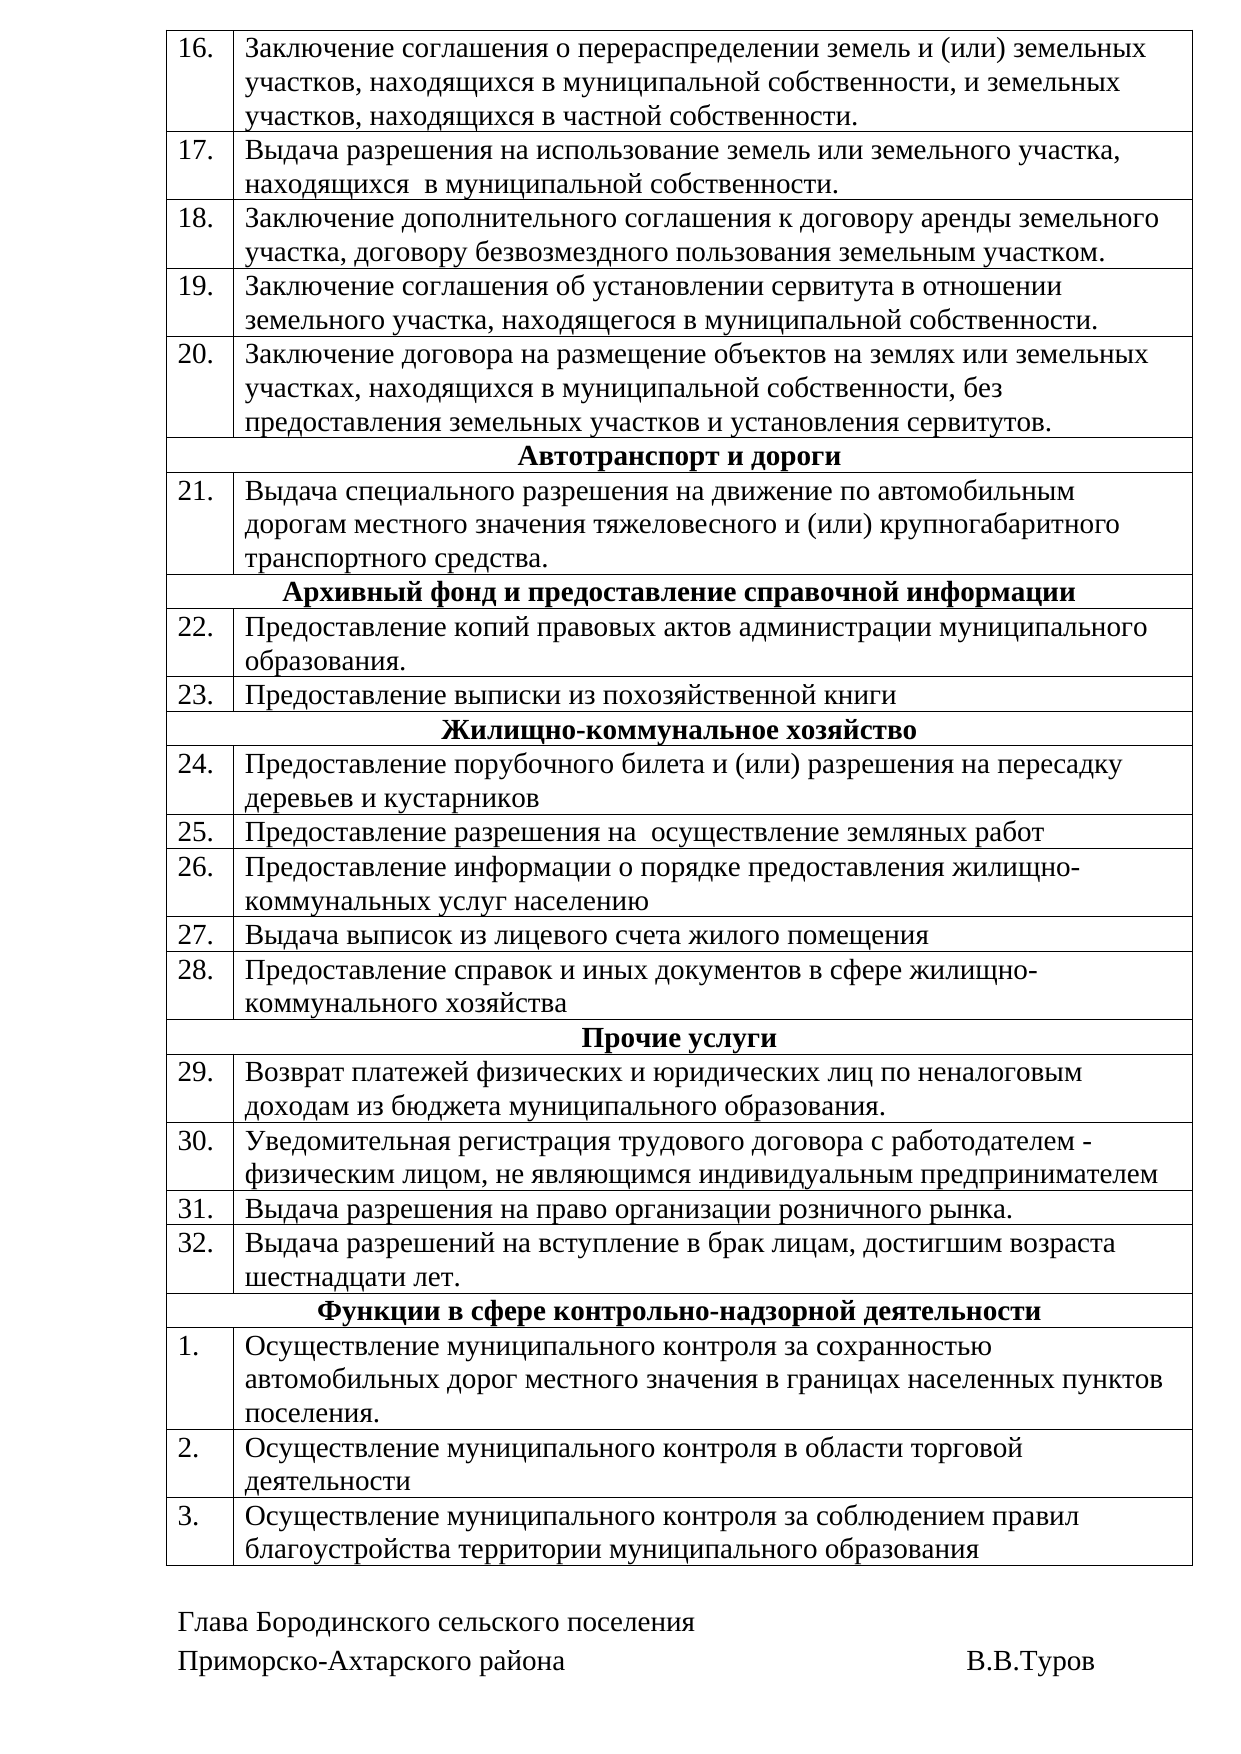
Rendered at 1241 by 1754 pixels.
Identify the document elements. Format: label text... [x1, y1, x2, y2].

table_cell Осуществление муниципального контроля за сохранностью автомобильных дорог местного значения в границах населенных пунктов поселения. [234, 1328, 1192, 1429]
table_cell [167, 31, 233, 131]
table_cell Заключение соглашения об установлении сервитута в отношении земельного участка, находящегося в муниципальной собственности. [234, 269, 1192, 336]
table_cell Предоставление порубочного билета и (или) разрешения на пересадку деревьев и кустарников [234, 746, 1192, 813]
table_cell Выдача выписок из лицевого счета жилого помещения [234, 917, 1192, 951]
table_cell [167, 1498, 233, 1565]
table_cell Предоставление копий правовых актов администрации муниципального образования. [234, 609, 1192, 676]
table_cell Осуществление муниципального контроля за соблюдением правил благоустройства территории муниципального образования [234, 1498, 1192, 1565]
table_cell Прочие услуги [167, 1020, 1192, 1053]
table_cell Выдача специального разрешения на движение по автомобильным дорогам местного значения тяжеловесного и (или) крупногабаритного транспортного средства. [234, 473, 1192, 573]
table_cell Уведомительная регистрация трудового договора с работодателем - физическим лицом, не являющимся индивидуальным предпринимателем [234, 1123, 1192, 1190]
table_cell Выдача разрешения на право организации розничного рынка. [234, 1191, 1192, 1224]
table_cell Заключение соглашения о перераспределении земель и (или) земельных участков, находящихся в муниципальной собственности, и земельных участков, находящихся в частной собственности. [234, 31, 1192, 131]
table_cell Предоставление разрешения на осуществление земляных работ [234, 815, 1192, 848]
table_cell [167, 952, 233, 1019]
table_cell Предоставление справок и иных документов в сфере жилищно-коммунального хозяйства [234, 952, 1192, 1019]
table_cell [167, 337, 233, 437]
table_cell Заключение дополнительного соглашения к договору аренды земельного участка, договору безвозмездного пользования земельным участком. [234, 200, 1192, 267]
table_cell [167, 1225, 233, 1292]
table_cell [167, 677, 233, 711]
table_cell Предоставление информации о порядке предоставления жилищно-коммунальных услуг населению [234, 849, 1192, 916]
table_cell [167, 473, 233, 573]
table_cell [167, 746, 233, 813]
table_cell Автотранспорт и дороги [167, 438, 1192, 472]
table_cell [167, 1328, 233, 1429]
table_cell Предоставление выписки из похозяйственной книги [234, 677, 1192, 711]
table_cell [167, 1430, 233, 1497]
table_cell [167, 849, 233, 916]
table_cell [167, 815, 233, 848]
table_cell Выдача разрешений на вступление в брак лицам, достигшим возраста шестнадцати лет. [234, 1225, 1192, 1292]
table_cell Возврат платежей физических и юридических лиц по неналоговым доходам из бюджета муниципального образования. [234, 1055, 1192, 1122]
table_cell [167, 200, 233, 267]
table_cell [167, 1191, 233, 1224]
table_cell [167, 609, 233, 676]
table_cell [167, 1055, 233, 1122]
table_cell Жилищно-коммунальное хозяйство [167, 712, 1192, 745]
table_cell [167, 1123, 233, 1190]
text Глава Бородинского сельского поселения [177, 1604, 1181, 1638]
table_cell [167, 269, 233, 336]
table_cell [167, 917, 233, 951]
table_cell Заключение договора на размещение объектов на землях или земельных участках, находящихся в муниципальной собственности, без предоставления земельных участков и установления сервитутов. [234, 337, 1192, 437]
table_cell Функции в сфере контрольно-надзорной деятельности [167, 1294, 1192, 1327]
table_cell [167, 132, 233, 199]
table_cell Осуществление муниципального контроля в области торговой деятельности [234, 1430, 1192, 1497]
table_cell Выдача разрешения на использование земель или земельного участка, находящихся в муниципальной собственности. [234, 132, 1192, 199]
table_cell Архивный фонд и предоставление справочной информации [167, 575, 1192, 608]
text Приморско-Ахтарского района В.В.Туров [177, 1643, 1181, 1676]
